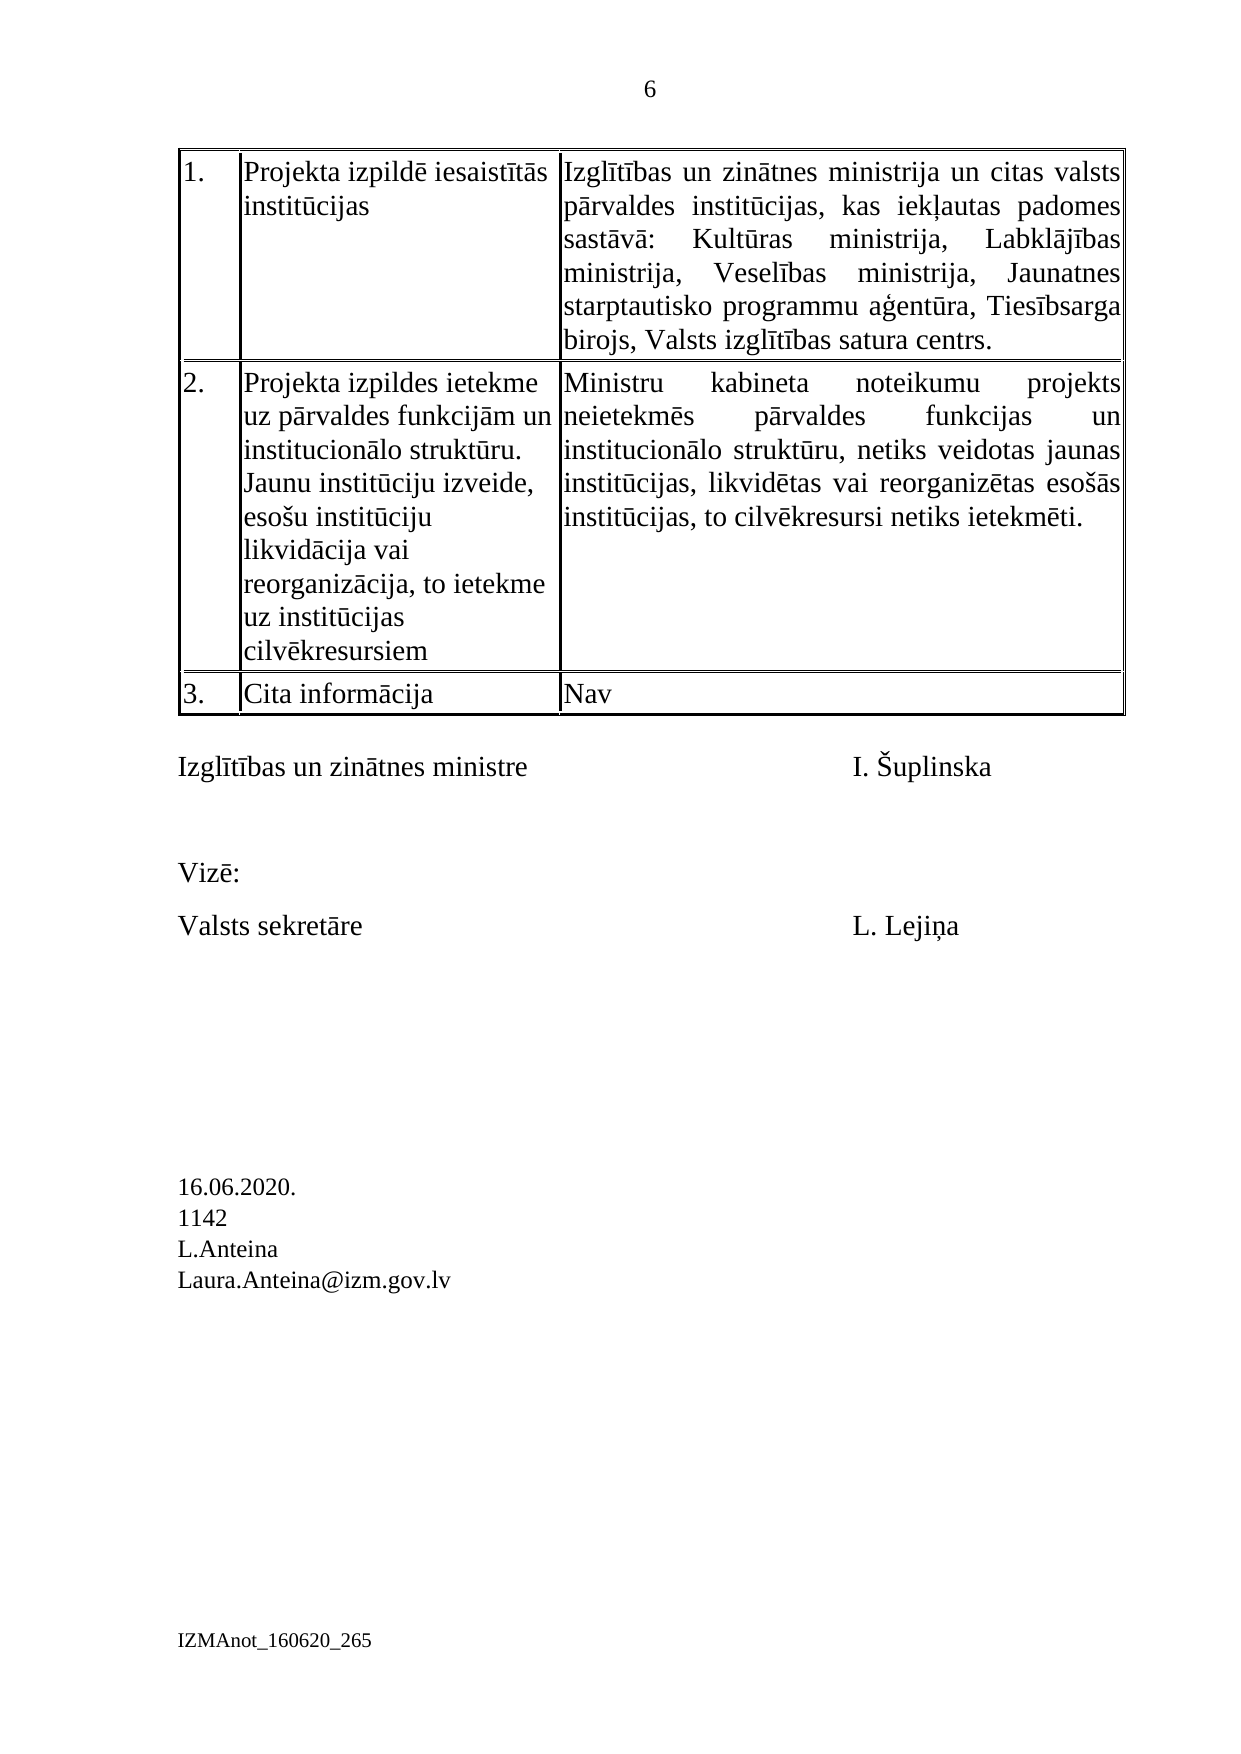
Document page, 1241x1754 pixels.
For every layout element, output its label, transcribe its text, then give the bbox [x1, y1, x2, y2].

table_cell Nav [560, 670, 1124, 713]
text L.Anteina [177, 1234, 1122, 1263]
table_cell 1. [180, 149, 240, 358]
text Valsts sekretāre L. Lejiņa [177, 908, 1122, 942]
text 1142 [177, 1203, 1122, 1232]
text Izglītības un zinātnes ministre I. Šuplinska [177, 749, 1122, 783]
text Vizē: [177, 855, 1122, 889]
table_cell Ministru kabineta noteikumu projekts neietekmēs pārvaldes funkcijas un institucionālo struktūru, netiks veidotas jaunas institūcijas, likvidētas vai reorganizētas esošās institūcijas, to cilvēkresursi netiks ietekmēti. [562, 359, 1123, 670]
table_cell 3. [180, 670, 240, 713]
text Laura.Anteina@izm.gov.lv [177, 1265, 1122, 1294]
table_cell Izglītības un zinātnes ministrija un citas valsts pārvaldes institūcijas, kas iekļautas padomes sastāvā: Kultūras ministrija, Labklājības ministrija, Veselības ministrija, Jaunatnes starptautisko programmu aģentūra, Tiesībsarga birojs, Valsts izglītības satura centrs. [560, 151, 1123, 358]
table_cell Projekta izpildes ietekme uz pārvaldes funkcijām un institucionālo struktūru. Jaunu institūciju izveide, esošu institūciju likvidācija vai reorganizācija, to ietekme uz institūcijas cilvēkresursiem [242, 362, 559, 670]
table_cell Projekta izpildē iesaistītās institūcijas [240, 149, 560, 358]
text 16.06.2020. [177, 1172, 1122, 1201]
table_cell Cita informācija [240, 673, 560, 713]
table_cell 2. [181, 359, 239, 670]
